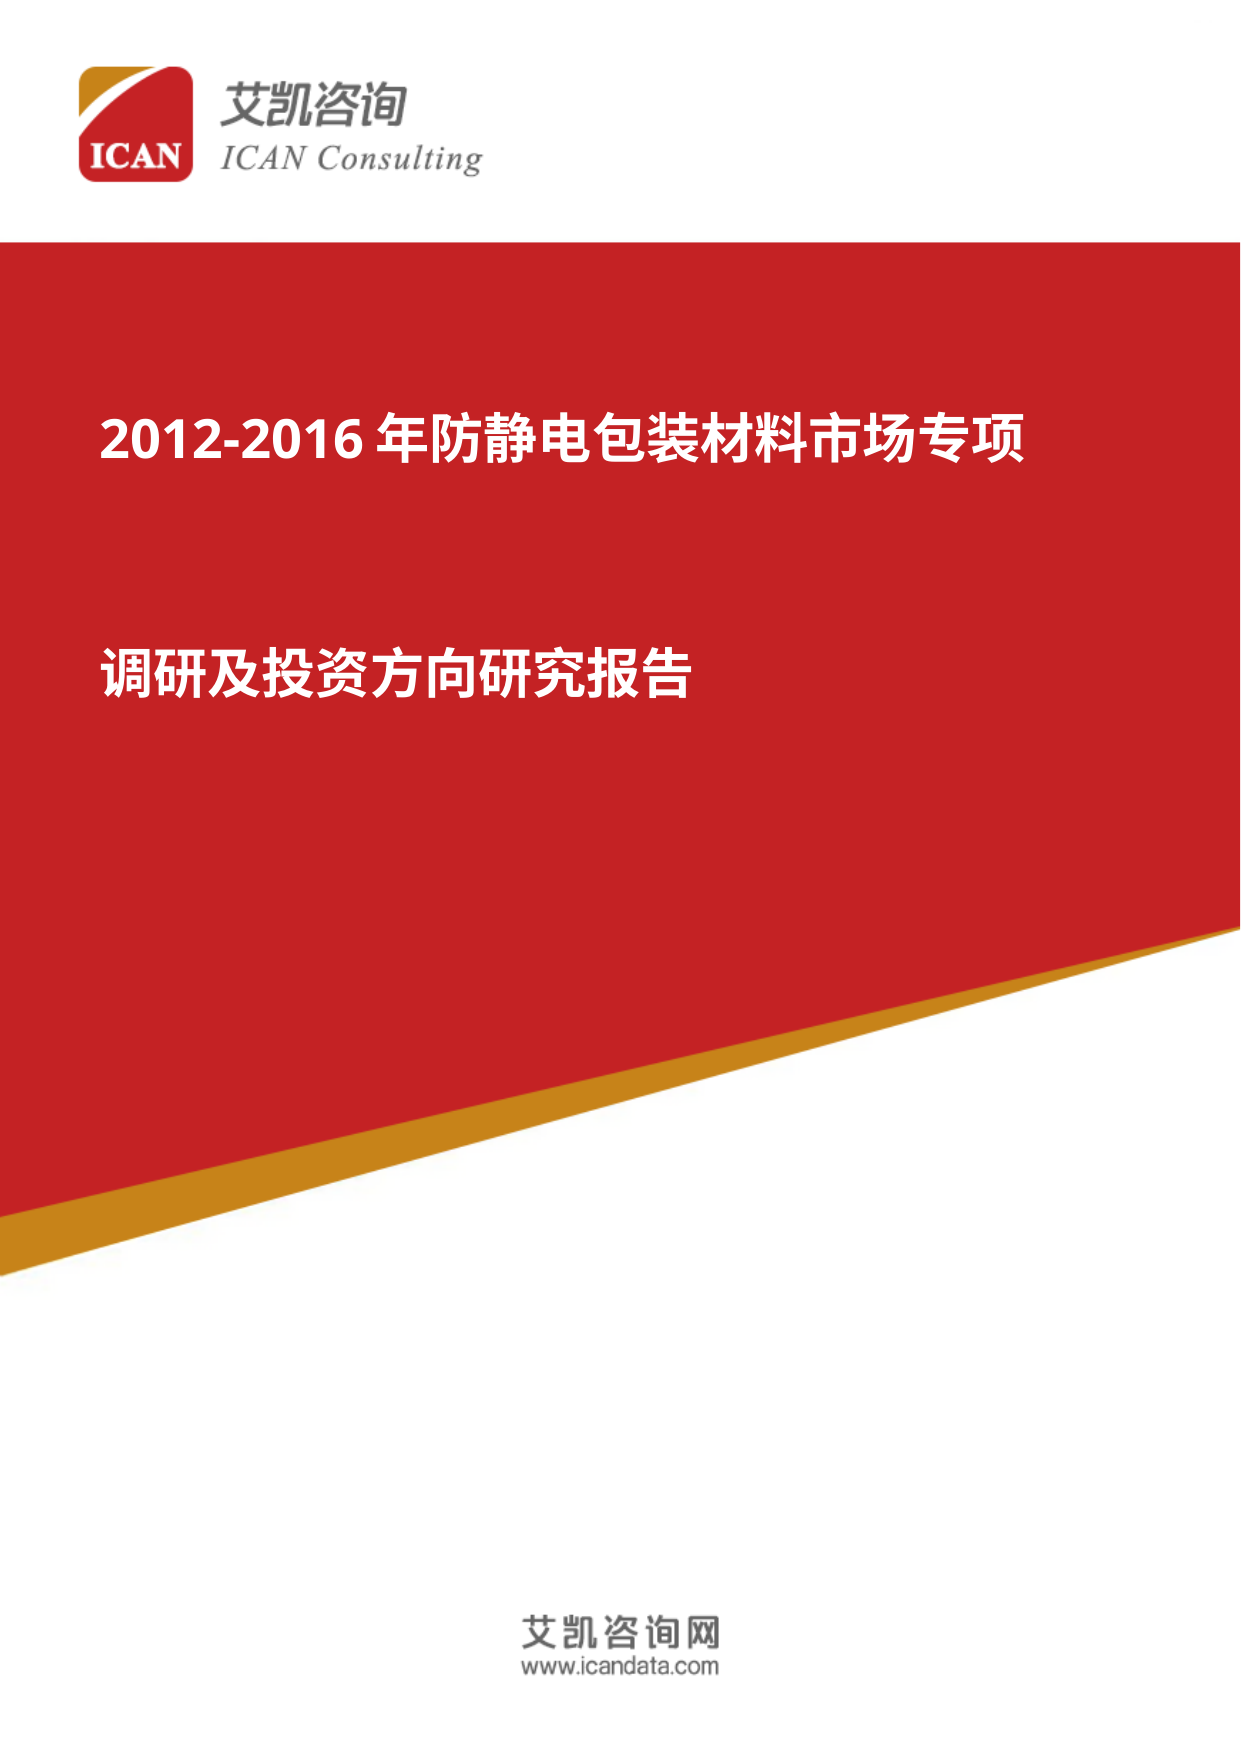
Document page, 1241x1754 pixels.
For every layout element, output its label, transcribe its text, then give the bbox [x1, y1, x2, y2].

subtitle 2012-2016年防静电包装材料市场专项调研及投资方向研究报告 [99, 386, 1053, 718]
picture [0, 5, 1241, 1754]
